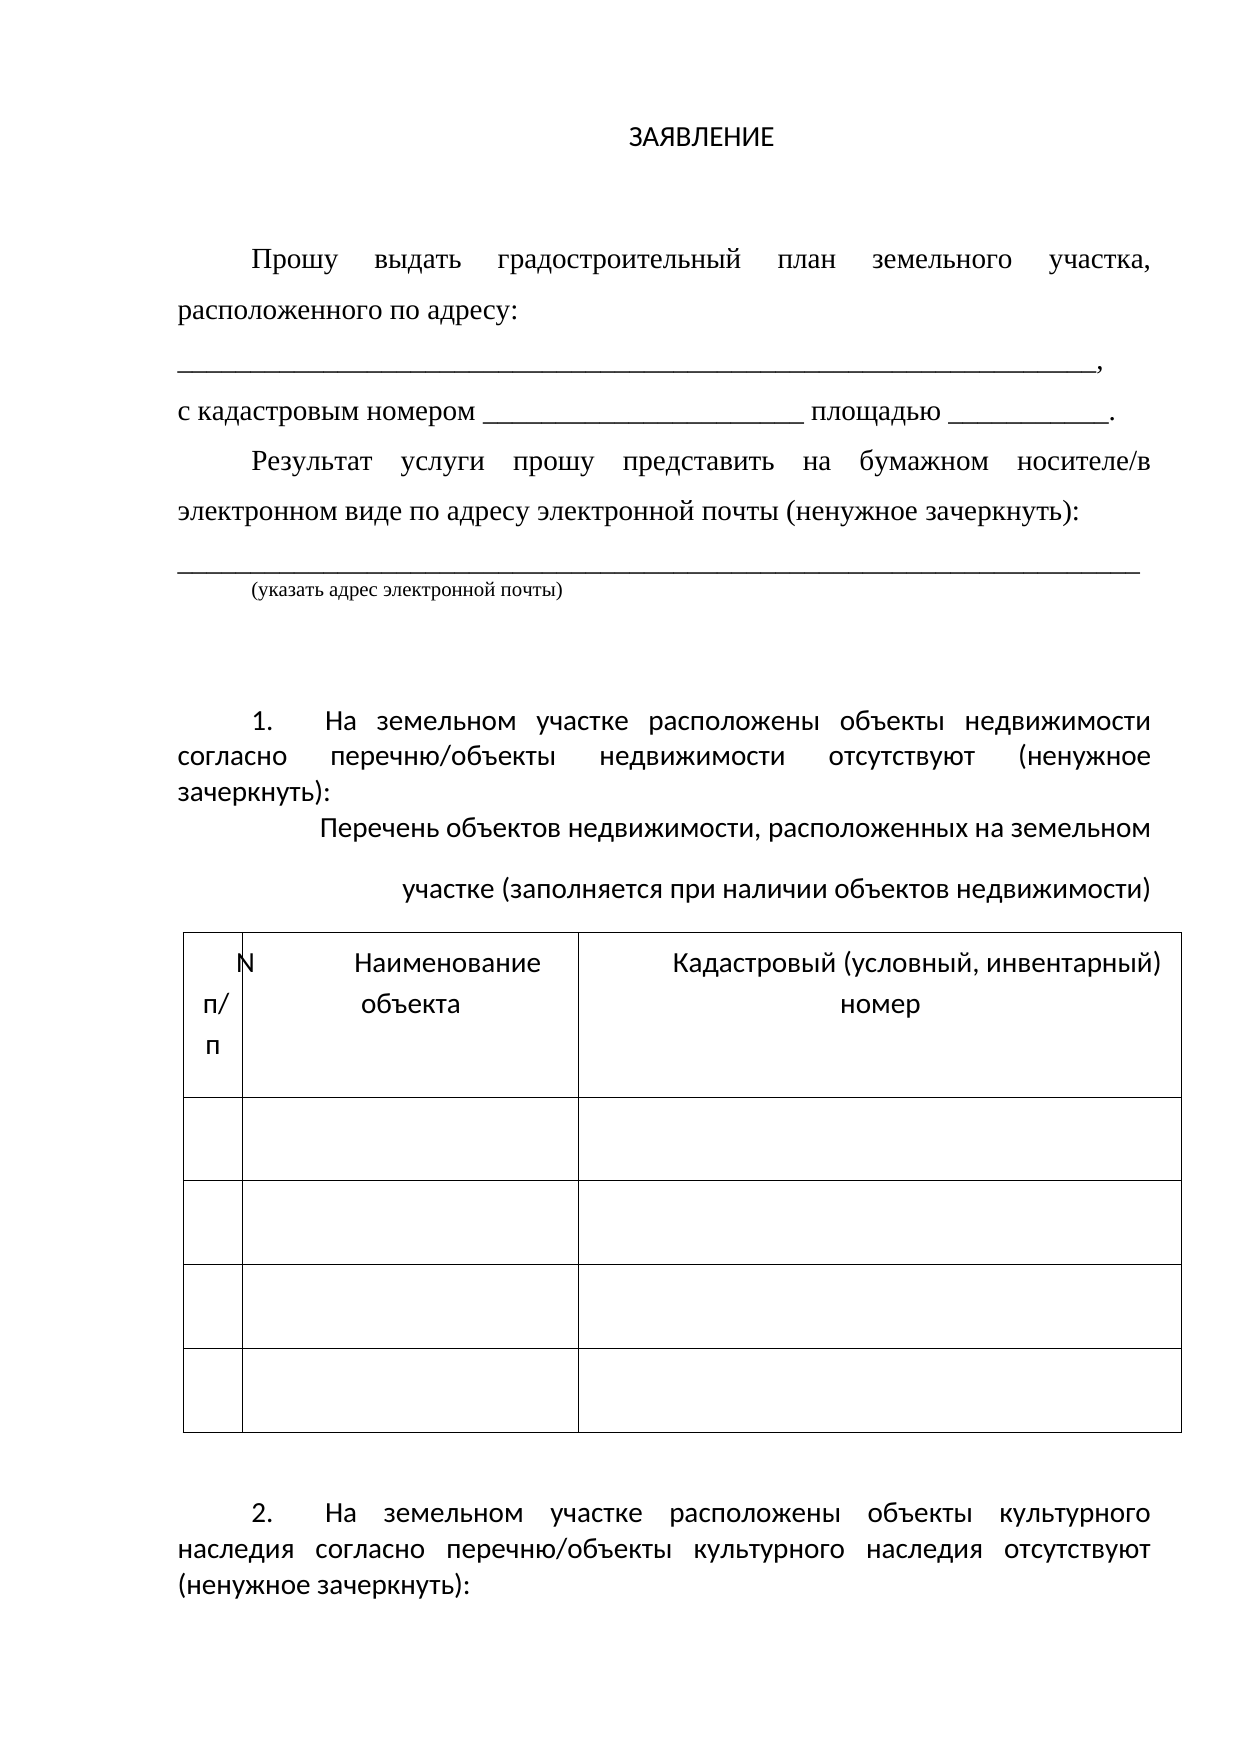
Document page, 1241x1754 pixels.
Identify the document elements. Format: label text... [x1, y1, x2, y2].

table_cell [184, 1265, 242, 1348]
text __________________________________________________________________ [177, 543, 1152, 577]
list На земельном участке расположены объекты культурного наследия согласно перечню/объекты культурного наследия отсутствуют (ненужное зачеркнуть): [177, 1494, 1152, 1601]
table_cell [579, 1181, 1181, 1264]
text ЗАЯВЛЕНИЕ [177, 118, 1152, 154]
table_cell [243, 1349, 578, 1432]
text Прошу выдать градостроительный план земельного участка, расположенного по адресу: [177, 242, 1152, 326]
text Результат услуги прошу представить на бумажном носителе/в электронном виде по адресу электронной почты (ненужное зачеркнуть): [177, 443, 1152, 527]
table_cell [184, 1098, 242, 1180]
table_cell [243, 1265, 578, 1348]
text Перечень объектов недвижимости, расположенных на земельном [177, 809, 1152, 844]
table_cell [579, 1349, 1181, 1432]
table_cell [184, 1181, 242, 1264]
table_cell [184, 1349, 242, 1432]
table_cell [243, 1181, 578, 1264]
text участке (заполняется при наличии объектов недвижимости) [177, 870, 1152, 906]
table_header Наименование объекта [243, 933, 578, 1097]
table_cell [243, 1098, 578, 1180]
text с кадастровым номером ______________________ площадью ___________. [177, 393, 1152, 426]
text _______________________________________________________________, [177, 342, 1152, 376]
table_header N п/п [184, 933, 242, 1097]
text (указать адрес электронной почты) [177, 577, 1152, 601]
table_cell [579, 1265, 1181, 1348]
table_header Кадастровый (условный, инвентарный) номер [579, 933, 1181, 1097]
list На земельном участке расположены объекты недвижимости согласно перечню/объекты недвижимости отсутствуют (ненужное зачеркнуть): [177, 702, 1152, 809]
table_cell [579, 1098, 1181, 1180]
